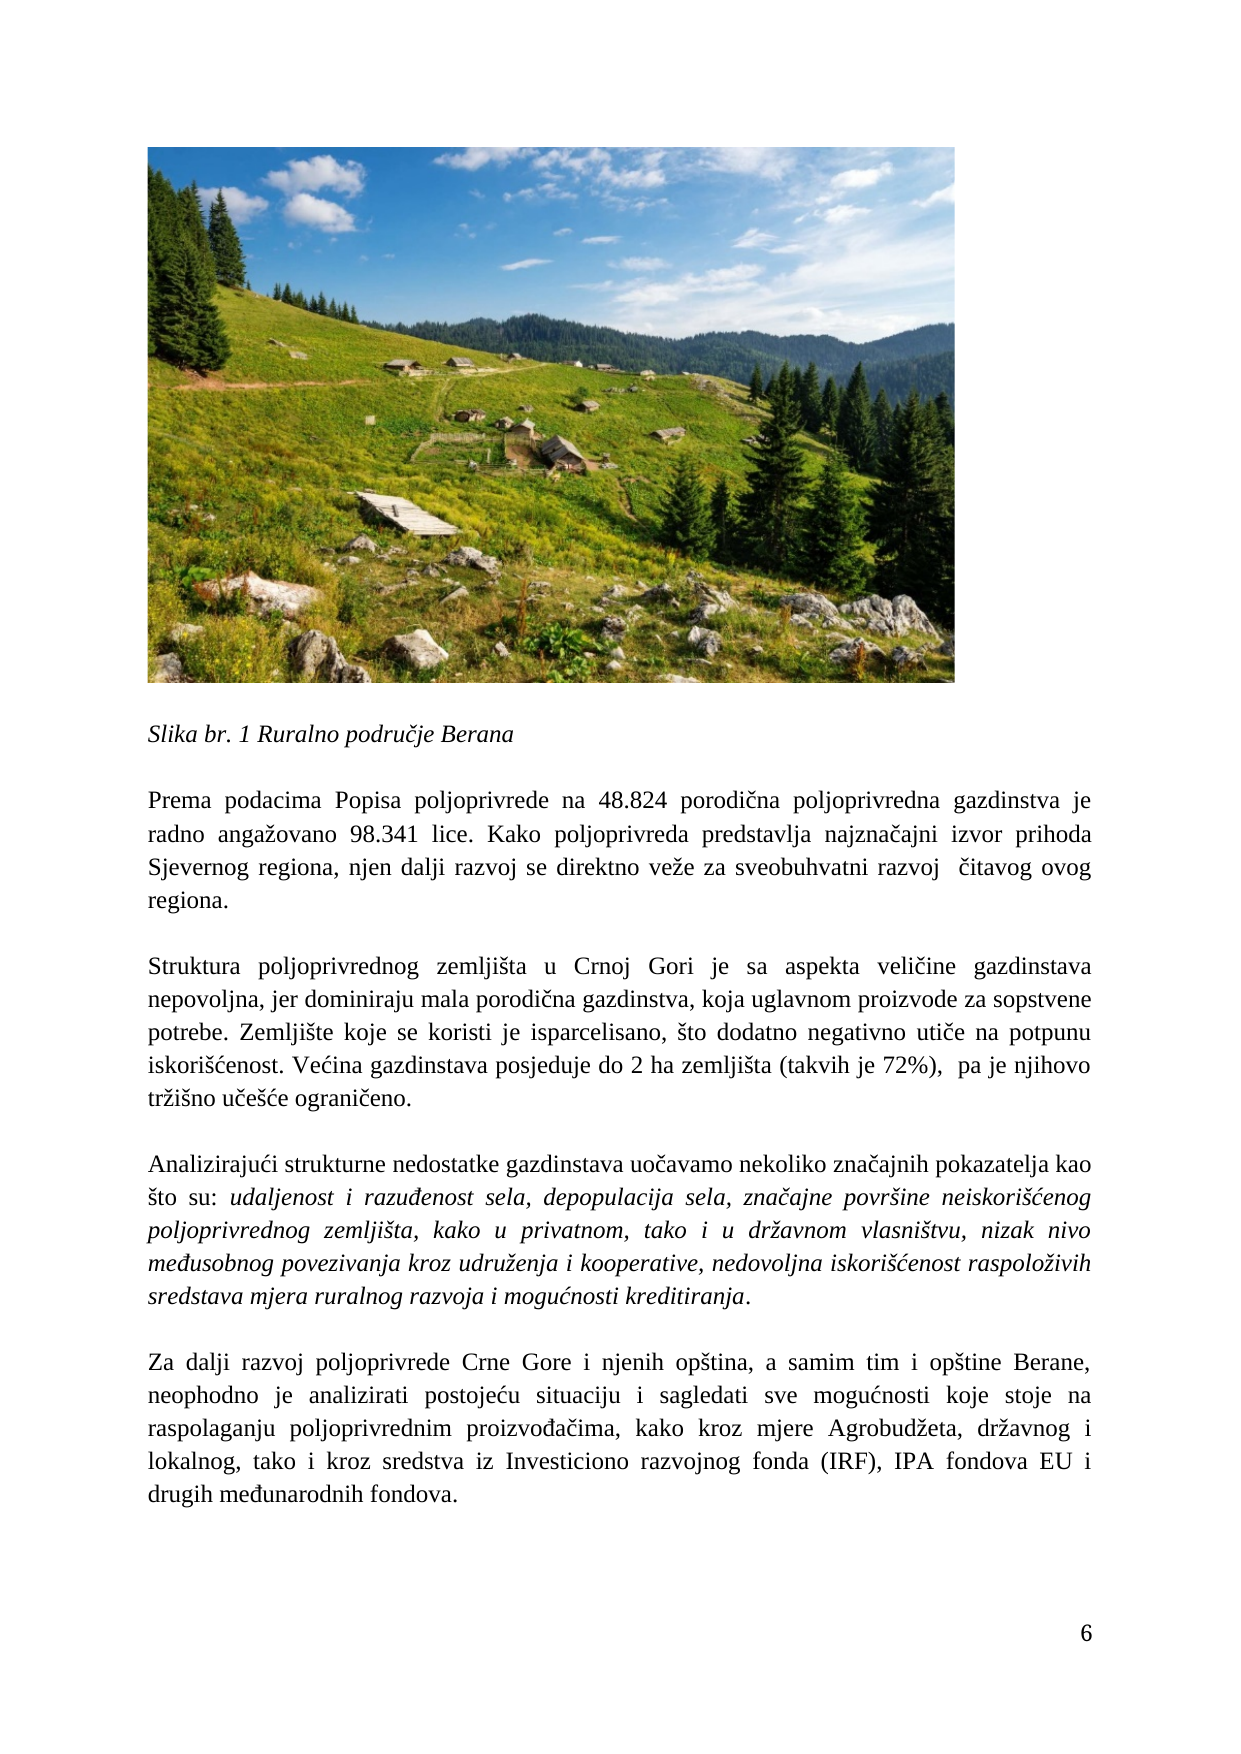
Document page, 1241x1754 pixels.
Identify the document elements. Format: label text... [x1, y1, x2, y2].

text Za dalji razvoj poljoprivrede Crne Gore i njenih opština, a samim tim i opštine Berane, neophodno je analizirati postojeću situaciju i sagledati sve mogućnosti koje stoje na raspolaganju poljoprivrednim proizvođačima, kako kroz mjere Agrobudžeta, državnog i lokalnog, tako i kroz sredstva iz Investiciono razvojnog fonda (IRF), IPA fondova EU i drugih međunarodnih fondova. [148, 1347, 1092, 1508]
text Prema podacima Popisa poljoprivrede na 48.824 porodična poljoprivredna gazdinstva je radno angažovano 98.341 lice. Kako poljoprivreda predstavlja najznačajni izvor prihoda Sjevernog regiona, njen dalji razvoj se direktno veže za sveobuhvatni razvoj čitavog ovog regiona. [148, 786, 1092, 913]
picture [147, 147, 955, 683]
text Struktura poljoprivrednog zemljišta u Crnoj Gori je sa aspekta veličine gazdinstava nepovoljna, jer dominiraju mala porodična gazdinstva, koja uglavnom proizvode za sopstvene potrebe. Zemljište koje se koristi je isparcelisano, što dodatno negativno utiče na potpunu iskorišćenost. Većina gazdinstava posjeduje do 2 ha zemljišta (takvih je 72%), pa je njihovo tržišno učešće ograničeno. [148, 951, 1092, 1112]
text Analizirajući strukturne nedostatke gazdinstava uočavamo nekoliko značajnih pokazatelja kao što su: udaljenost i razuđenost sela, depopulacija sela, značajne površine neiskorišćenog poljoprivrednog zemljišta, kako u privatnom, tako i u državnom vlasništvu, nizak nivo međusobnog povezivanja kroz udruženja i kooperative, nedovoljna iskorišćenost raspoloživih sredstava mjera ruralnog razvoja i mogućnosti kreditiranja. [148, 1149, 1092, 1310]
text Slika br. 1 Ruralno područje Berana [148, 719, 1092, 748]
